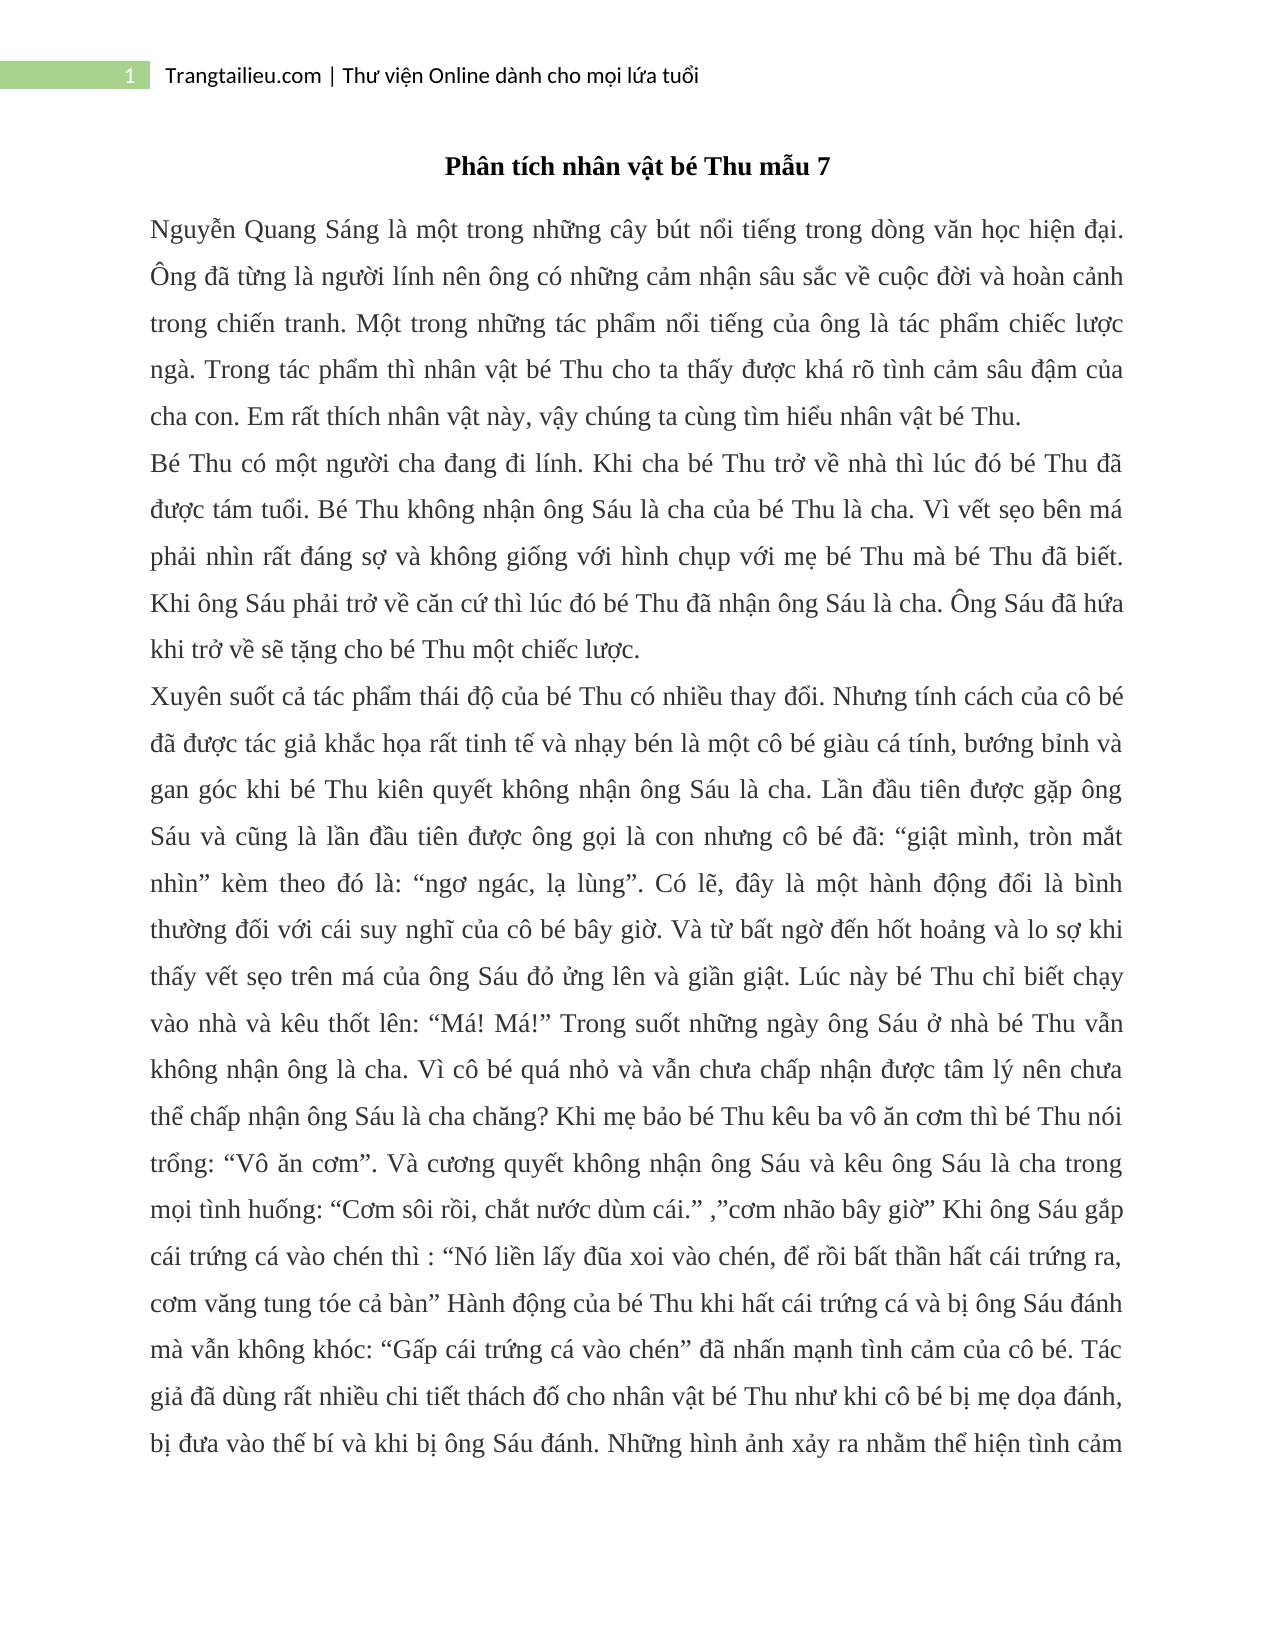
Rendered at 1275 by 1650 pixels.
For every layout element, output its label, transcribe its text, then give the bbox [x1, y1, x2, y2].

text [150, 680, 1125, 1458]
text Nguyễn Quang Sáng là một trong những cây bút nổi tiếng trong dòng văn học hiện đại. Ông đã từng là người lính nên ông có những cảm nhận sâu sắc về cuộc đời và hoàn cảnh trong chiến tranh. Một trong những tác phẩm nổi tiếng của ông là tác phẩm chiếc lược ngà. Trong tác phẩm thì nhân vật bé Thu cho ta thấy được khá rõ tình cảm sâu đậm của cha con. Em rất thích nhân vật này, vậy chúng ta cùng tìm hiểu nhân vật bé Thu. [150, 213, 1125, 431]
text Phân tích nhân vật bé Thu mẫu 7 [150, 150, 1125, 181]
text Bé Thu có một người cha đang đi lính. Khi cha bé Thu trở về nhà thì lúc đó bé Thu đã được tám tuổi. Bé Thu không nhận ông Sáu là cha của bé Thu là cha. Vì vết sẹo bên má phải nhìn rất đáng sợ và không giống với hình chụp với mẹ bé Thu mà bé Thu đã biết. Khi ông Sáu phải trở về căn cứ thì lúc đó bé Thu đã nhận ông Sáu là cha. Ông Sáu đã hứa khi trở về sẽ tặng cho bé Thu một chiếc lược. [150, 447, 1125, 664]
